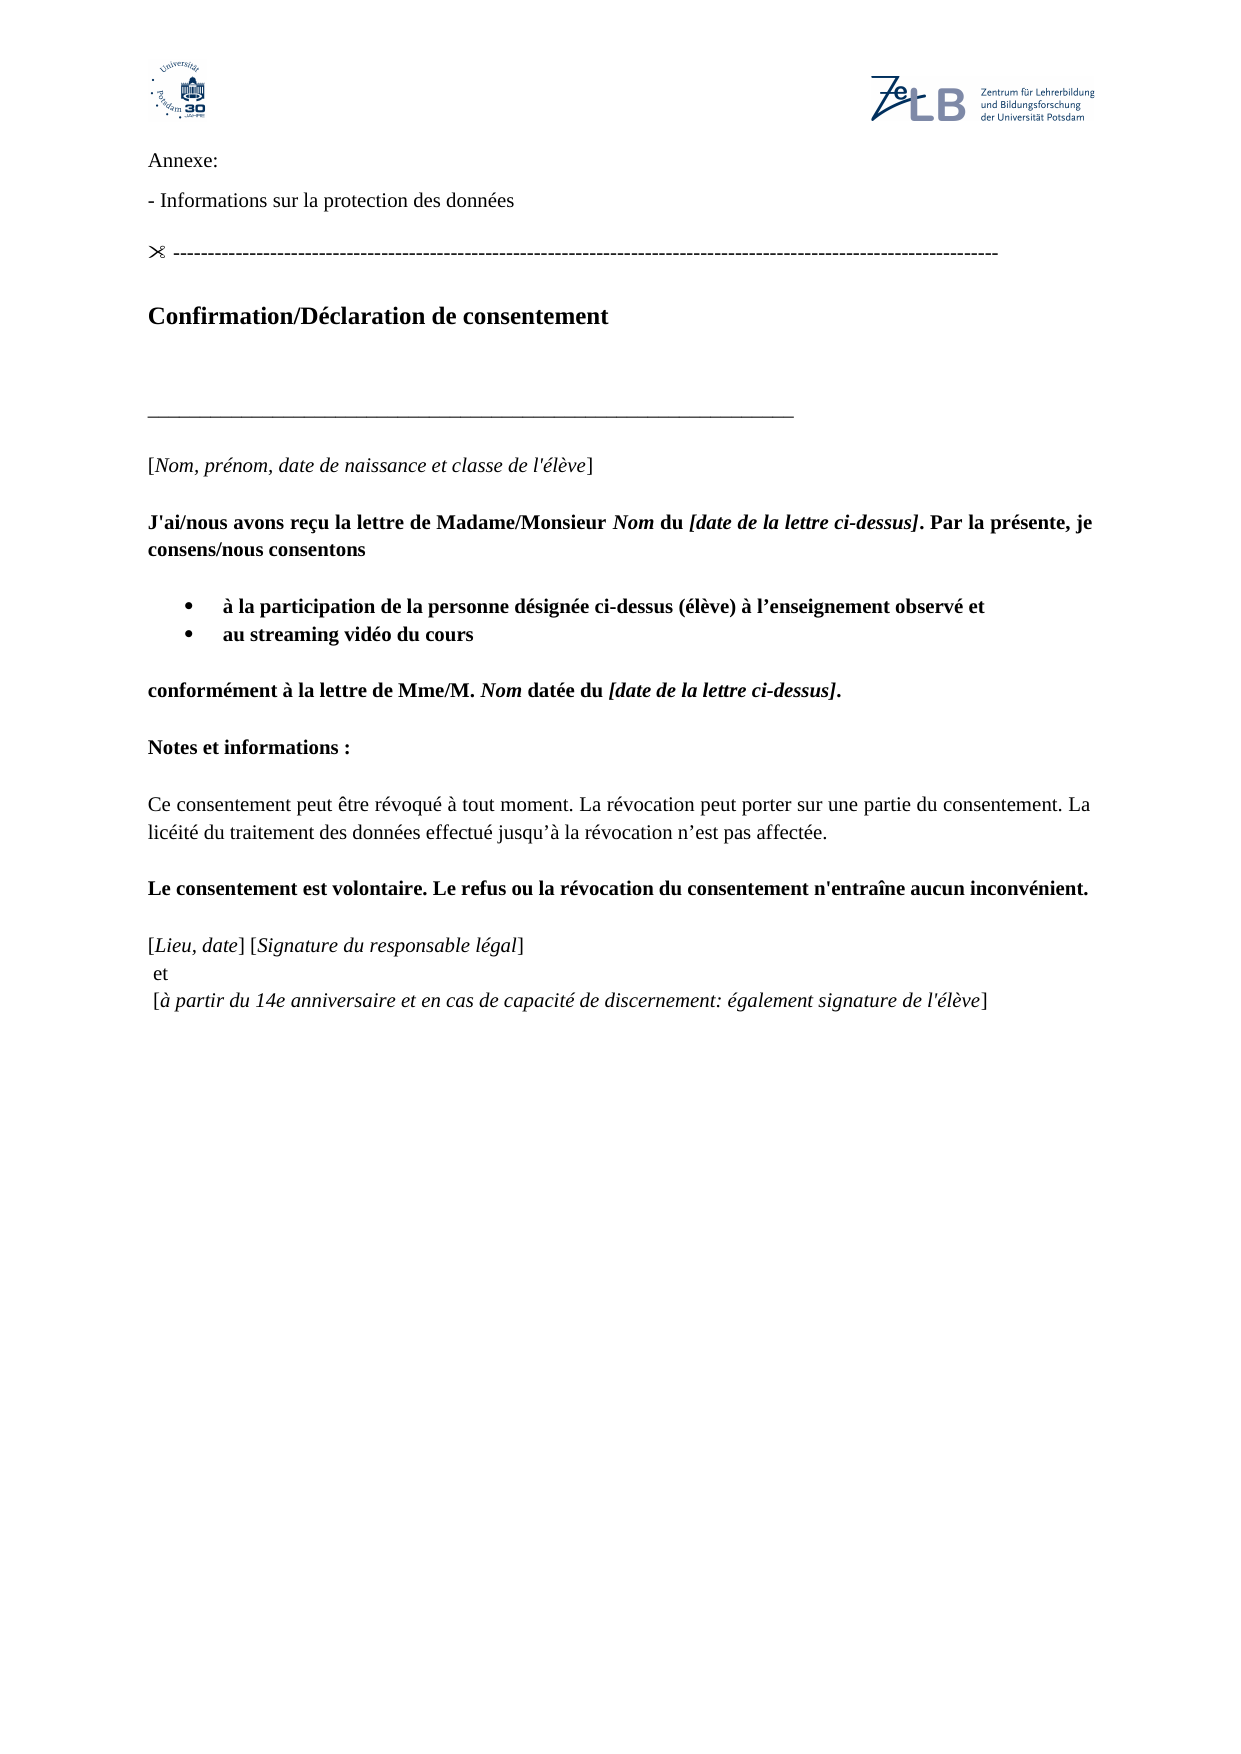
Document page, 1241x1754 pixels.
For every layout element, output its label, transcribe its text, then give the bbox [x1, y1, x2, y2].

list au streaming vidéo du cours [185, 622, 1093, 646]
text conformément à la lettre de Mme/M. Nom datée du [date de la lettre ci-dessus]. [148, 678, 1093, 702]
text - Informations sur la protection des données [148, 188, 1093, 212]
text ______________________________________________________________ [148, 396, 1093, 420]
text Annexe: [148, 148, 1093, 172]
picture [147, 59, 208, 122]
text Confirmation/Déclaration de consentement [148, 301, 1093, 330]
text Le consentement est volontaire. Le refus ou la révocation du consentement n'entraîne aucun inconvénient. [148, 876, 1093, 900]
text Ce consentement peut être révoqué à tout moment. La révocation peut porter sur une partie du consentement. La licéité du traitement des données effectué jusqu’à la révocation n’est pas affectée. [148, 792, 1093, 844]
text Notes et informations : [148, 735, 1093, 759]
text [Lieu, date] [Signature du responsable légal] et [à partir du 14e anniversaire et en cas de capacité de discernement: également signature de l'élève] [148, 933, 1093, 1012]
text J'ai/nous avons reçu la lettre de Madame/Monsieur Nom du [date de la lettre ci-dessus]. Par la présente, je consens/nous consentons [148, 510, 1093, 561]
picture [871, 76, 1095, 121]
text ----------------------------------------------------------------------------------------------------------------------- [148, 240, 1093, 264]
list à la participation de la personne désignée ci-dessus (élève) à l’enseignement observé et [185, 594, 1093, 618]
text [Nom, prénom, date de naissance et classe de l'élève] [148, 453, 1093, 477]
